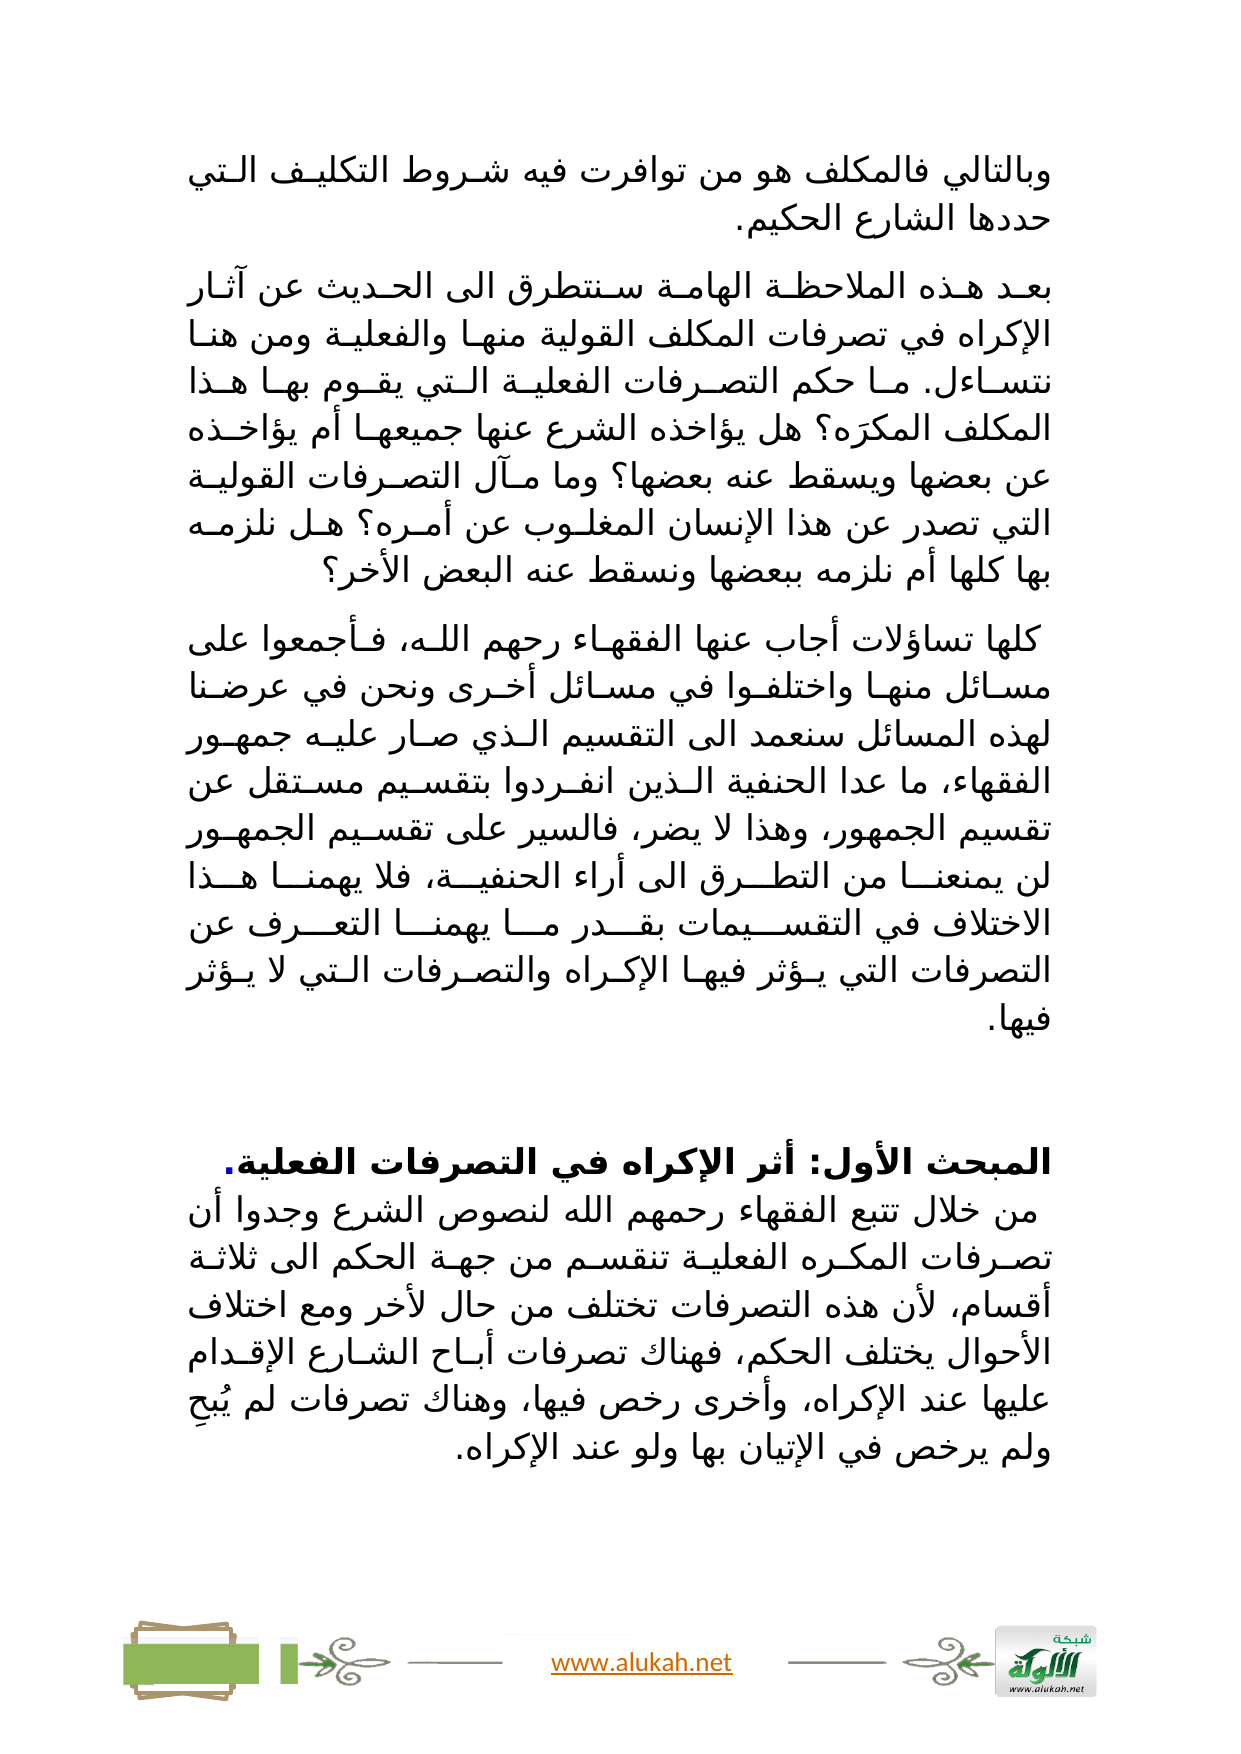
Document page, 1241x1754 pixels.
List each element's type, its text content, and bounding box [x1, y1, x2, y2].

subtitle المبحث الأول: أثر الإكراه في التصرفات الفعلية. [187, 1142, 1053, 1183]
picture [121, 1622, 1097, 1704]
text بعد هذه الملاحظة الهامة سنتطرق الى الحديث عن آثار الإكراه في تصرفات المكلف القولية منها والفعلية ومن هنا نتساءل. ما حكم التصرفات الفعلية التي يقوم بها هذا المكلف المكرَه؟ هل يؤاخذه الشرع عنها جميعها أم يؤاخذه عن بعضها ويسقط عنه بعضها؟ وما مآل التصرفات القولية التي تصدر عن هذا الإنسان المغلوب عن أمره؟ هل نلزمه بها كلها أم نلزمه ببعضها ونسقط عنه البعض الأخر؟ [187, 266, 1053, 591]
text كلها تساؤلات أجاب عنها الفقهاء رحهم الله، فأجمعوا على مسائل منها واختلفوا في مسائل أخرى ونحن في عرضنا لهذه المسائل سنعمد الى التقسيم الذي صار عليه جمهور الفقهاء، ما عدا الحنفية الذين انفردوا بتقسيم مستقل عن تقسيم الجمهور، وهذا لا يضر، فالسير على تقسيم الجمهور لن يمنعنا من التطرق الى أراء الحنفية، فلا يهمنا هذا الاختلاف في التقسيمات بقدر ما يهمنا التعرف عن التصرفات التي يؤثر فيها الإكراه والتصرفات التي لا يؤثر فيها. [187, 618, 1053, 1039]
text وبالتالي فالمكلف هو من توافرت فيه شروط التكليف التي حددها الشارع الحكيم. [187, 150, 1053, 239]
text من خلال تتبع الفقهاء رحمهم الله لنصوص الشرع وجدوا أن تصرفات المكره الفعلية تنقسم من جهة الحكم الى ثلاثة أقسام، لأن هذه التصرفات تختلف من حال لأخر ومع اختلاف الأحوال يختلف الحكم، فهناك تصرفات أباح الشارع الإقدام عليها عند الإكراه، وأخرى رخص فيها، وهناك تصرفات لم يُبحِ ولم يرخص في الإتيان بها ولو عند الإكراه. [187, 1189, 1053, 1467]
